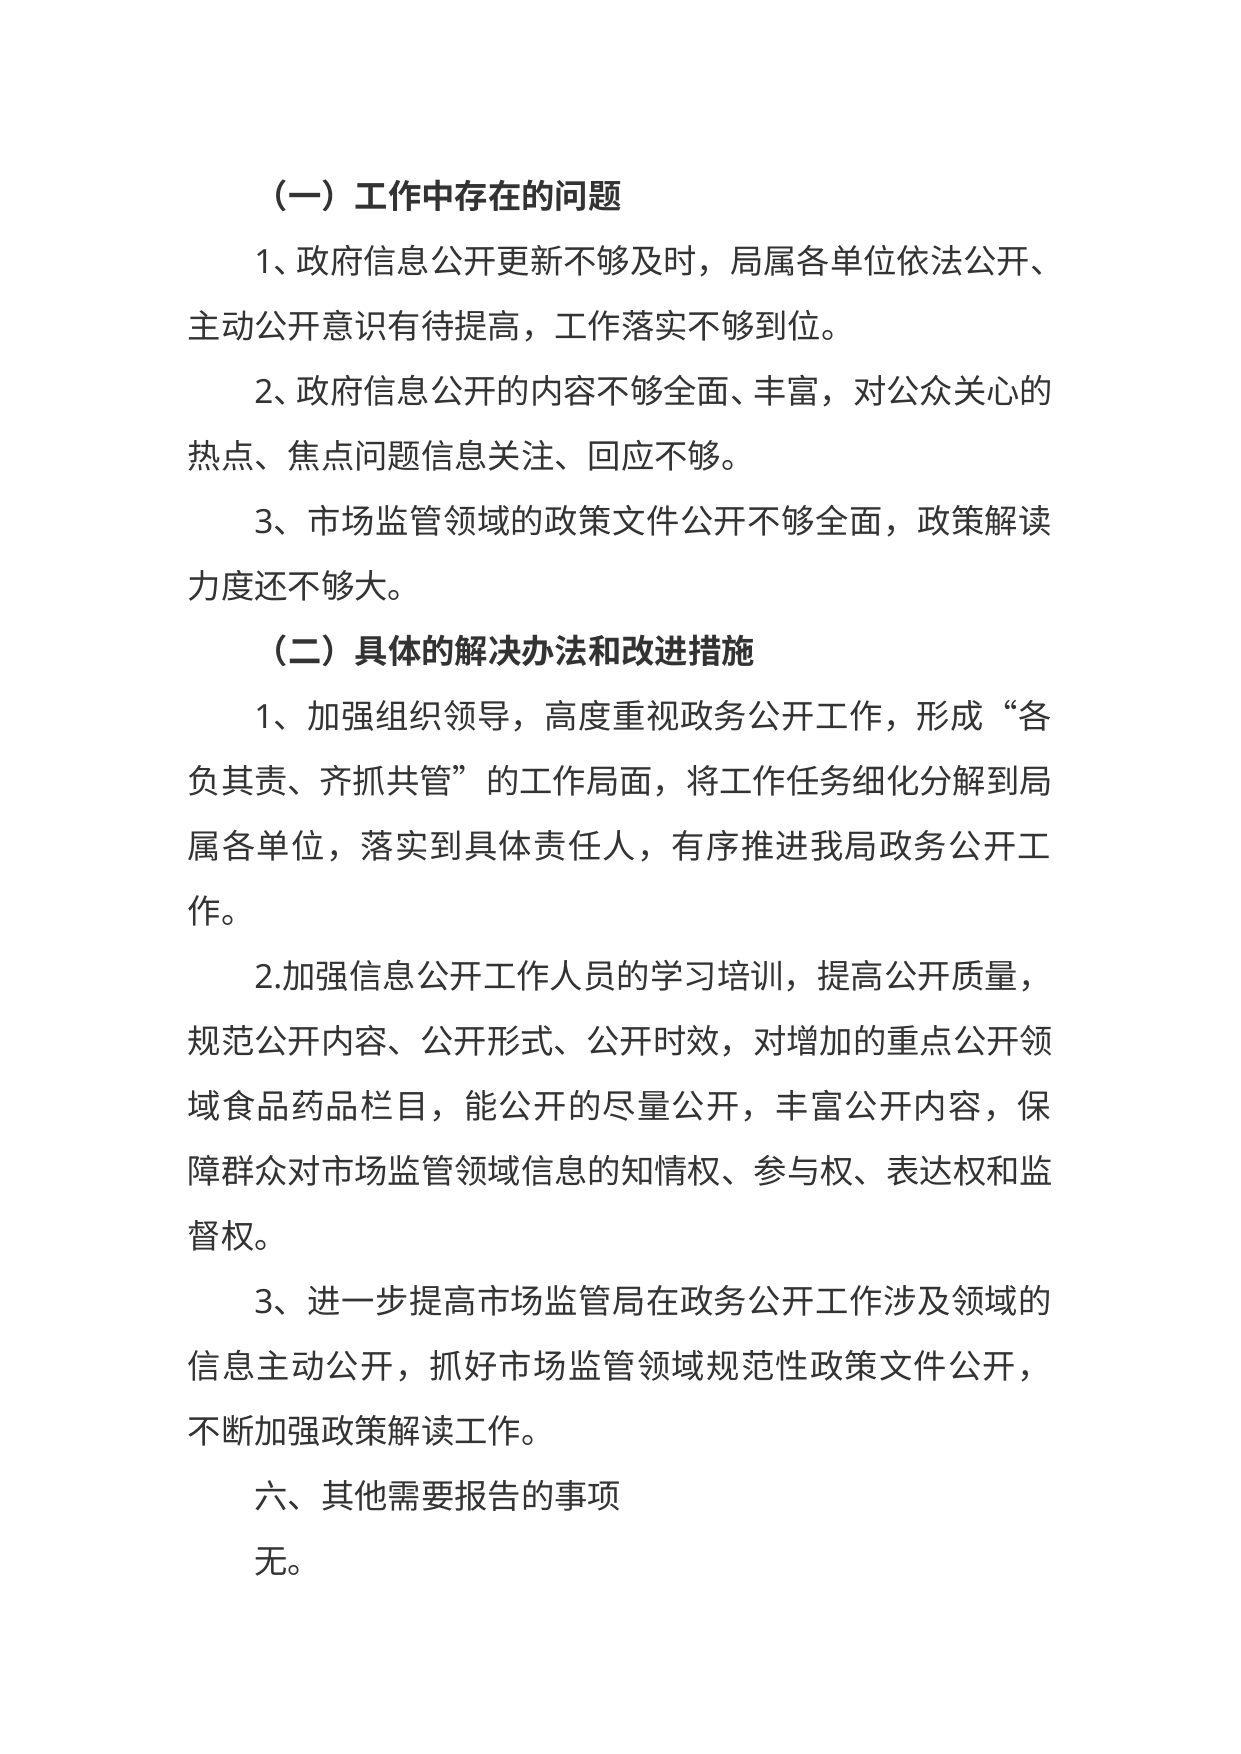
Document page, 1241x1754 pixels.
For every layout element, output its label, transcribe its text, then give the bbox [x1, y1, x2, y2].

text （一）工作中存在的问题 [187, 162, 1053, 227]
text 无。 [187, 1527, 1053, 1592]
text 2.加强信息公开工作人员的学习培训，提高公开质量，规范公开内容、公开形式、公开时效，对增加的重点公开领域食品药品栏目，能公开的尽量公开，丰富公开内容，保障群众对市场监管领域信息的知情权、参与权、表达权和监督权。 [187, 942, 1053, 1267]
text 2、政府信息公开的内容不够全面、丰富，对公众关心的热点、焦点问题信息关注、回应不够。 [187, 357, 1053, 487]
text （二）具体的解决办法和改进措施 [187, 617, 1053, 682]
text 六、其他需要报告的事项 [187, 1462, 1053, 1527]
text 1、加强组织领导，高度重视政务公开工作，形成“各负其责、齐抓共管”的工作局面，将工作任务细化分解到局属各单位，落实到具体责任人，有序推进我局政务公开工作。 [187, 682, 1053, 942]
text 3、市场监管领域的政策文件公开不够全面，政策解读力度还不够大。 [187, 487, 1053, 617]
text 1、政府信息公开更新不够及时，局属各单位依法公开、主动公开意识有待提高，工作落实不够到位。 [187, 227, 1053, 357]
text 3、进一步提高市场监管局在政务公开工作涉及领域的信息主动公开，抓好市场监管领域规范性政策文件公开，不断加强政策解读工作。 [187, 1267, 1053, 1462]
